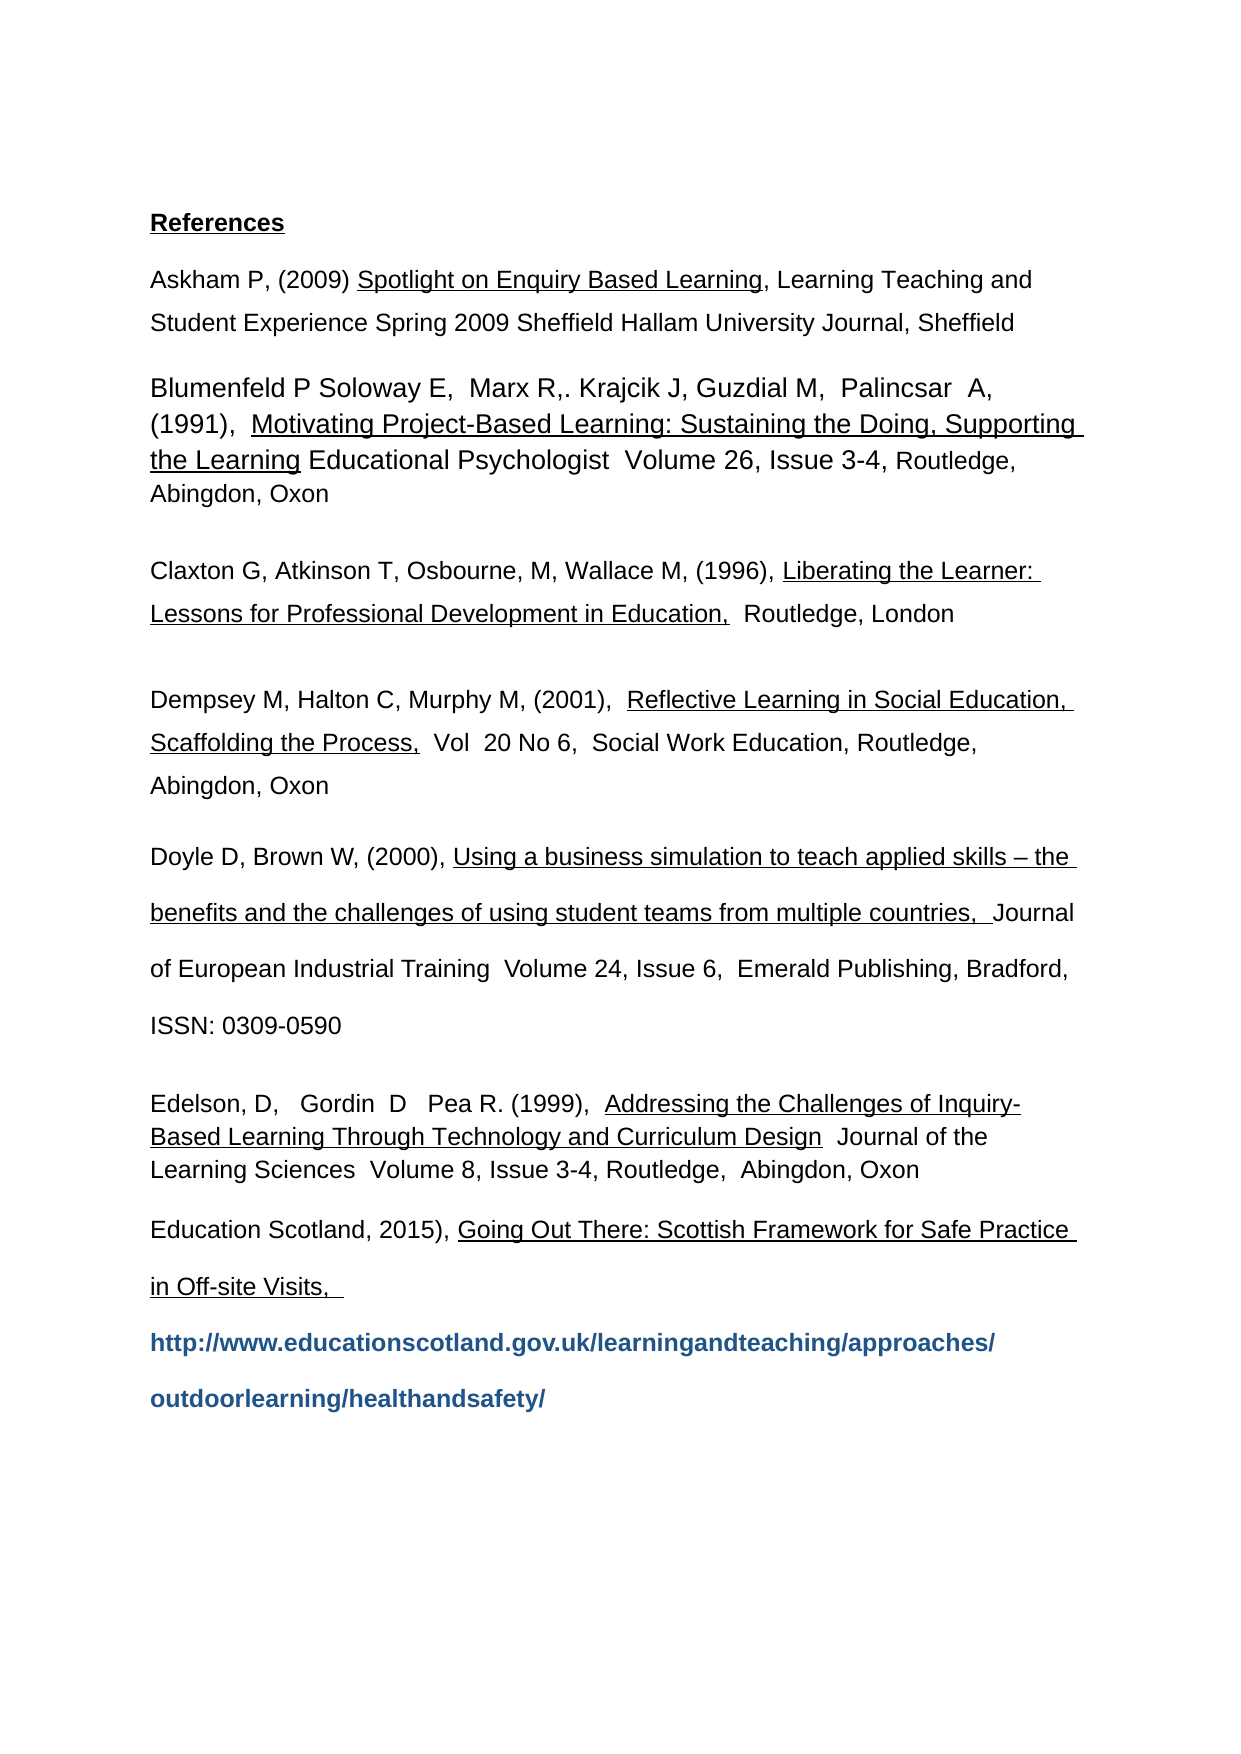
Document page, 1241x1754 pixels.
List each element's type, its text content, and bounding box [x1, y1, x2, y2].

text References [150, 207, 1090, 236]
subtitle Blumenfeld P Soloway E, Marx R,. Krajcik J, Guzdial M, Palincsar A, (1991), Motivating Project-Based Learning: Sustaining the Doing, Supporting the Learning Educational Psychologist Volume 26, Issue 3-4, Routledge, Abingdon, Oxon [150, 372, 1090, 508]
text Claxton G, Atkinson T, Osbourne, M, Wallace M, (1996), Liberating the Learner: Lessons for Professional Development in Education, Routledge, London [150, 556, 1090, 627]
text Askham P, (2009) Spotlight on Enquiry Based Learning, Learning Teaching and Student Experience Spring 2009 Sheffield Hallam University Journal, Sheffield [150, 265, 1090, 337]
subtitle Doyle D, Brown W, (2000), Using a business simulation to teach applied skills – the benefits and the challenges of using student teams from multiple countries, Journal of European Industrial Training Volume 24, Issue 6, Emerald Publishing, Bradford, [150, 814, 1090, 983]
subtitle Education Scotland, 2015), Going Out There: Scottish Framework for Safe Practice in Off-site Visits, http://www.educationscotland.gov.uk/learningandteaching/approaches/outdoorlearning/healthandsafety/ [150, 1188, 1090, 1413]
text Dempsey M, Halton C, Murphy M, (2001), Reflective Learning in Social Education, Scaffolding the Process, Vol 20 No 6, Social Work Education, Routledge, Abingdon, Oxon [150, 685, 1090, 800]
subtitle Edelson, D, Gordin D Pea R. (1999), Addressing the Challenges of Inquiry-Based Learning Through Technology and Curriculum Design Journal of the Learning Sciences Volume 8, Issue 3-4, Routledge, Abingdon, Oxon [150, 1089, 1090, 1184]
subtitle ISSN: 0309-0590 [150, 983, 1090, 1039]
